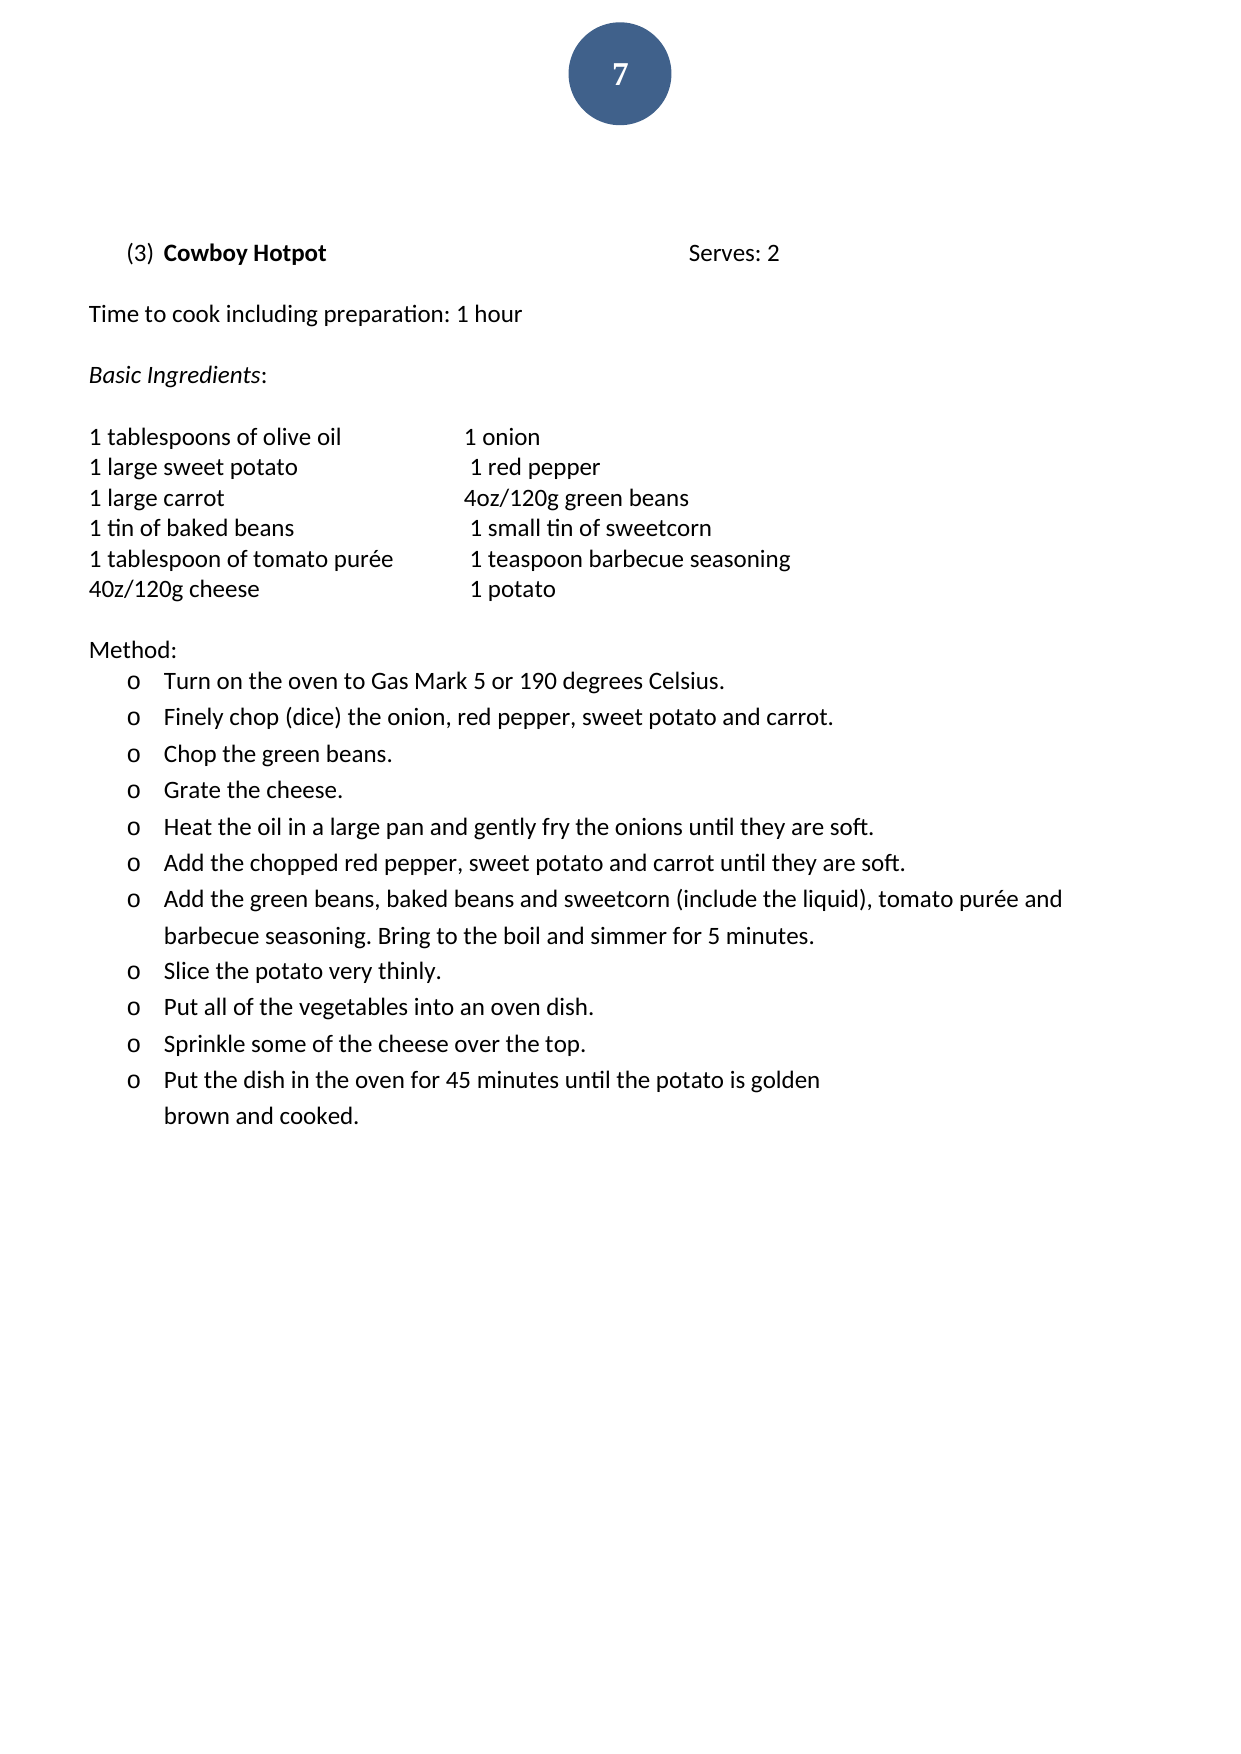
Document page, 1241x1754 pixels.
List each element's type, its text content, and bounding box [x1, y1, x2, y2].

list Finely chop (dice) the onion, red pepper, sweet potato and carrot. [126, 701, 1152, 733]
text Method: [89, 634, 1152, 665]
text 1 tin of baked beans 1 small tin of sweetcorn [89, 512, 1152, 543]
list Add the green beans, baked beans and sweetcorn (include the liquid), tomato purée and barbecue seasoning. Bring to the boil and simmer for 5 minutes. [126, 883, 1152, 950]
text Time to cook including preparation: 1 hour [89, 298, 1152, 329]
list Cowboy Hotpot Serves: 2 [126, 237, 1152, 268]
text 1 tablespoon of tomato purée 1 teaspoon barbecue seasoning [89, 543, 1152, 573]
text 1 large carrot 4oz/120g green beans [89, 482, 1152, 512]
list Add the chopped red pepper, sweet potato and carrot until they are soft. [126, 847, 1152, 879]
text 40z/120g cheese 1 potato [89, 573, 1152, 604]
list Turn on the oven to Gas Mark 5 or 190 degrees Celsius. [126, 665, 1152, 697]
list Put the dish in the oven for 45 minutes until the potato is golden brown and cooked. [126, 1064, 1152, 1131]
list Grate the cheese. [126, 774, 1152, 806]
list Slice the potato very thinly. [126, 955, 1152, 987]
list Heat the oil in a large pan and gently fry the onions until they are soft. [126, 811, 1152, 842]
text 1 tablespoons of olive oil 1 onion [89, 421, 1152, 451]
list Sprinkle some of the cheese over the top. [126, 1028, 1152, 1059]
text Basic Ingredients: [89, 359, 1152, 390]
list Chop the green beans. [126, 738, 1152, 769]
list Put all of the vegetables into an oven dish. [126, 991, 1152, 1023]
text 1 large sweet potato 1 red pepper [89, 451, 1152, 482]
